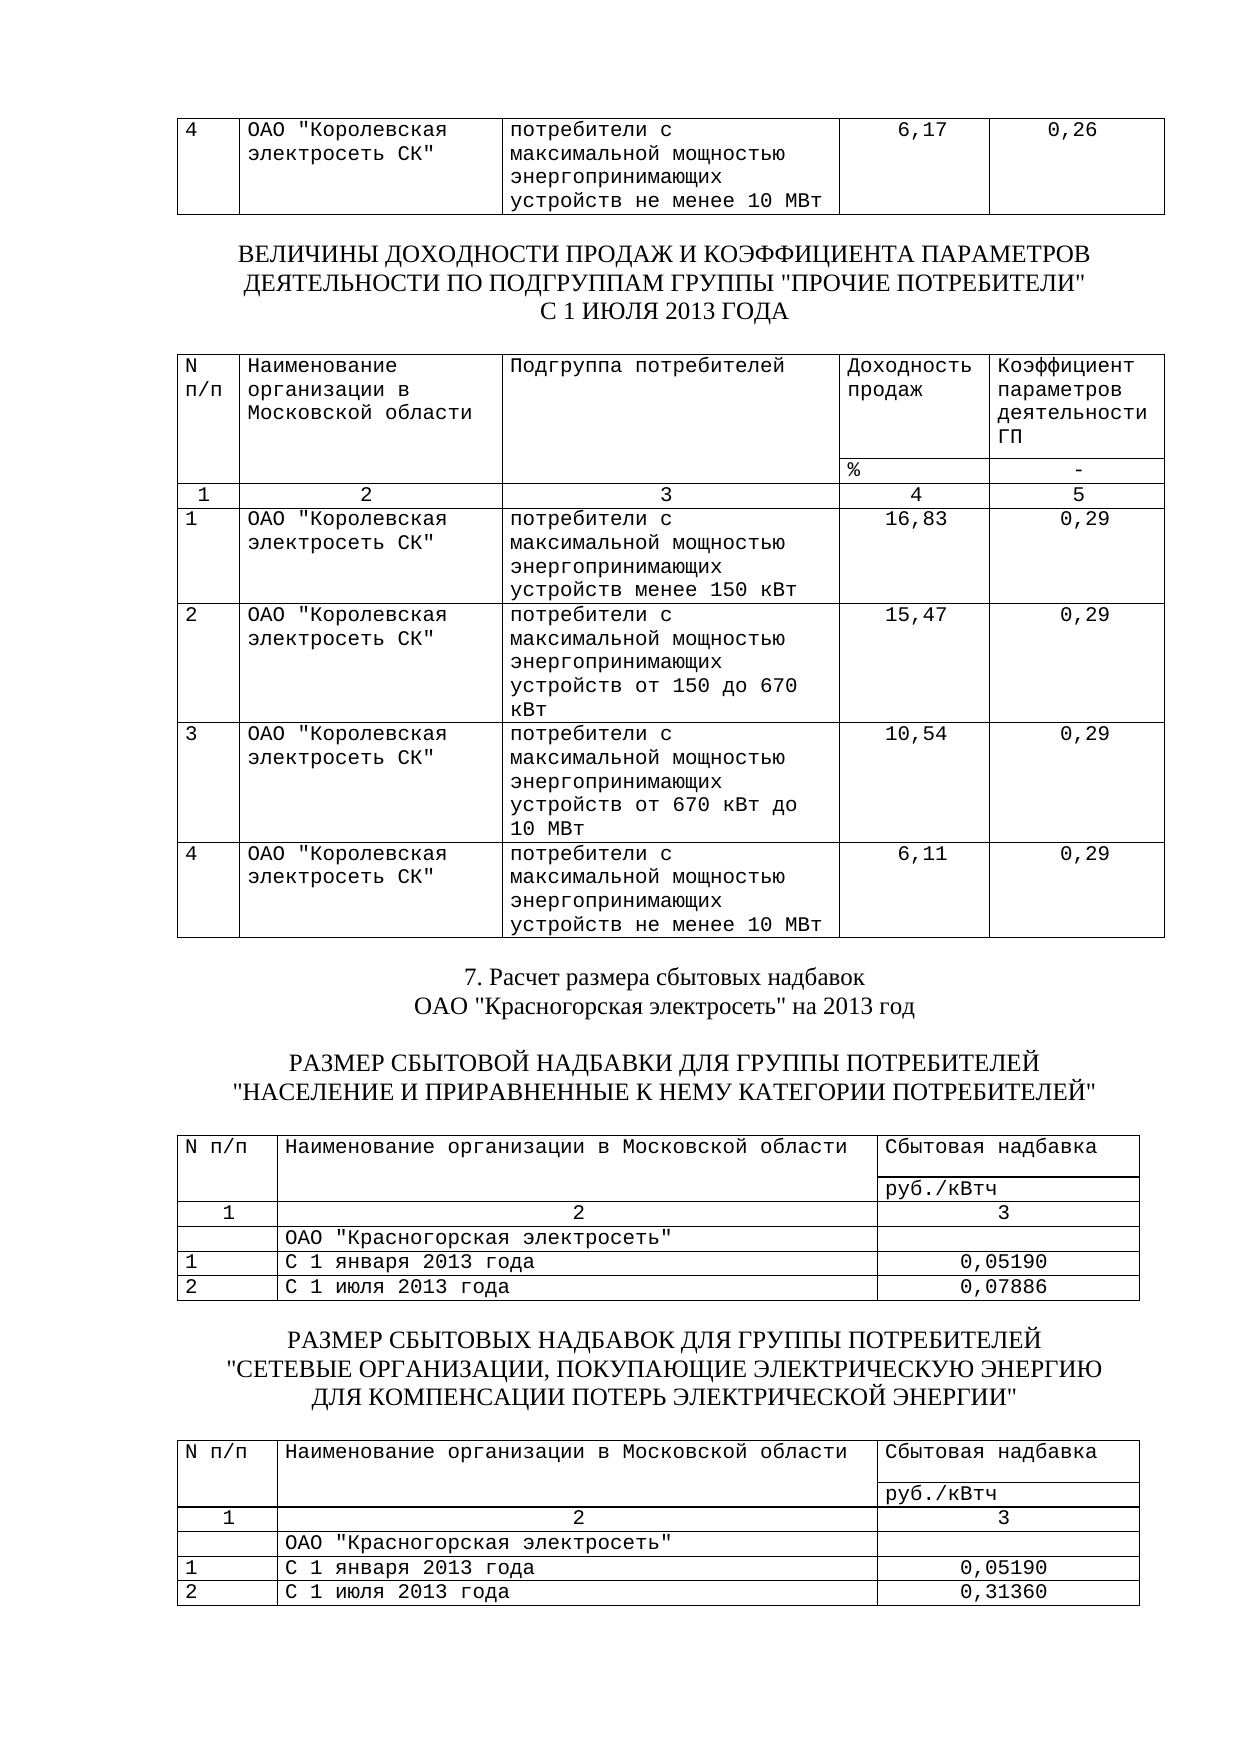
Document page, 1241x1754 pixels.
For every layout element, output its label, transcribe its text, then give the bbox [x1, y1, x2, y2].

table_cell 0,29 [990, 509, 1164, 603]
table_cell 6,11 [840, 843, 989, 937]
table_cell 0,29 [990, 723, 1164, 842]
table_cell С 1 июля 2013 года [278, 1581, 877, 1605]
table_cell С 1 января 2013 года [278, 1557, 877, 1580]
table_cell 3 [178, 723, 239, 842]
table_cell [178, 1532, 277, 1556]
table_header Подгруппа потребителей [503, 355, 839, 483]
table_cell потребители с максимальной мощностью энергопринимающих устройств не менее 10 МВт [503, 119, 839, 214]
table_cell ОАО "Красногорская электросеть" [278, 1227, 877, 1251]
table_cell 3 [878, 1508, 1139, 1531]
table_cell 2 [240, 484, 502, 507]
table_cell [178, 1227, 277, 1251]
table_cell 5 [990, 484, 1164, 507]
text ДЛЯ КОМПЕНСАЦИИ ПОТЕРЬ ЭЛЕКТРИЧЕСКОЙ ЭНЕРГИИ" [177, 1382, 1152, 1411]
text С 1 ИЮЛЯ 2013 ГОДА [177, 296, 1152, 325]
table_cell 1 [178, 509, 239, 603]
table_cell ОАО "Королевская электросеть СК" [240, 604, 502, 722]
table_cell 16,83 [840, 509, 989, 603]
table_cell руб./кВтч [878, 1483, 1139, 1506]
table_header Доходность продаж [840, 355, 989, 458]
table_header N п/п [178, 1136, 277, 1201]
table_cell 1 [178, 1557, 277, 1580]
table_header N п/п [178, 1441, 277, 1506]
table_cell С 1 июля 2013 года [278, 1276, 877, 1300]
table_header Коэффициент параметров деятельности ГП [990, 355, 1164, 458]
table_cell 2 [178, 1276, 277, 1300]
table_cell 0,05190 [878, 1252, 1139, 1275]
table_cell 4 [178, 119, 239, 214]
table_cell 0,29 [990, 604, 1164, 722]
table_header Сбытовая надбавка [878, 1136, 1139, 1176]
table_header Наименование организации в Московской области [278, 1441, 877, 1506]
table_cell потребители с максимальной мощностью энергопринимающих устройств от 670 кВт до 10 МВт [503, 723, 839, 842]
table_cell руб./кВтч [878, 1178, 1139, 1201]
table_cell - [990, 459, 1164, 483]
table_cell 10,54 [840, 723, 989, 842]
table_cell 0,05190 [878, 1557, 1139, 1580]
table_cell потребители с максимальной мощностью энергопринимающих устройств менее 150 кВт [503, 509, 839, 603]
text ОАО "Красногорская электросеть" на 2013 год [177, 991, 1152, 1020]
table_cell 3 [878, 1202, 1139, 1226]
table_cell 1 [178, 1252, 277, 1275]
text ВЕЛИЧИНЫ ДОХОДНОСТИ ПРОДАЖ И КОЭФФИЦИЕНТА ПАРАМЕТРОВ [177, 239, 1152, 268]
table_cell 1 [178, 1508, 277, 1531]
table_cell 2 [178, 1581, 277, 1605]
table_cell 0,31360 [878, 1581, 1139, 1605]
table_cell 2 [178, 604, 239, 722]
text РАЗМЕР СБЫТОВЫХ НАДБАВОК ДЛЯ ГРУППЫ ПОТРЕБИТЕЛЕЙ [177, 1325, 1152, 1354]
text ДЕЯТЕЛЬНОСТИ ПО ПОДГРУППАМ ГРУППЫ "ПРОЧИЕ ПОТРЕБИТЕЛИ" [177, 268, 1152, 296]
table_cell % [840, 459, 989, 483]
table_cell ОАО "Красногорская электросеть" [278, 1532, 877, 1556]
table_cell потребители с максимальной мощностью энергопринимающих устройств от 150 до 670 кВт [503, 604, 839, 722]
table_cell 4 [178, 843, 239, 937]
table_cell ОАО "Королевская электросеть СК" [240, 843, 502, 937]
text 7. Расчет размера сбытовых надбавок [177, 962, 1152, 991]
table_cell 1 [178, 484, 239, 507]
table_header Наименование организации в Московской области [278, 1136, 877, 1201]
table_cell потребители с максимальной мощностью энергопринимающих устройств не менее 10 МВт [503, 843, 839, 937]
table_cell 0,07886 [878, 1276, 1139, 1300]
table_cell 3 [503, 484, 839, 507]
text РАЗМЕР СБЫТОВОЙ НАДБАВКИ ДЛЯ ГРУППЫ ПОТРЕБИТЕЛЕЙ [177, 1048, 1152, 1077]
table_header Сбытовая надбавка [878, 1441, 1139, 1482]
text "СЕТЕВЫЕ ОРГАНИЗАЦИИ, ПОКУПАЮЩИЕ ЭЛЕКТРИЧЕСКУЮ ЭНЕРГИЮ [177, 1354, 1152, 1382]
table_cell 2 [278, 1202, 877, 1226]
table_header Наименование организации в Московской области [240, 355, 502, 483]
table_cell 0,29 [990, 843, 1164, 937]
table_cell ОАО "Королевская электросеть СК" [240, 509, 502, 603]
table_cell 4 [840, 484, 989, 507]
table_cell 6,17 [840, 119, 989, 214]
table_cell 15,47 [840, 604, 989, 722]
table_header N п/п [178, 355, 239, 483]
table_cell С 1 января 2013 года [278, 1252, 877, 1275]
table_cell ОАО "Королевская электросеть СК" [240, 723, 502, 842]
table_cell [878, 1532, 1139, 1556]
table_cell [240, 119, 502, 214]
table_cell 2 [278, 1508, 877, 1531]
table_cell 1 [178, 1202, 277, 1226]
table_cell 0,26 [990, 119, 1164, 214]
table_cell [878, 1227, 1139, 1251]
text "НАСЕЛЕНИЕ И ПРИРАВНЕННЫЕ К НЕМУ КАТЕГОРИИ ПОТРЕБИТЕЛЕЙ" [177, 1077, 1152, 1106]
